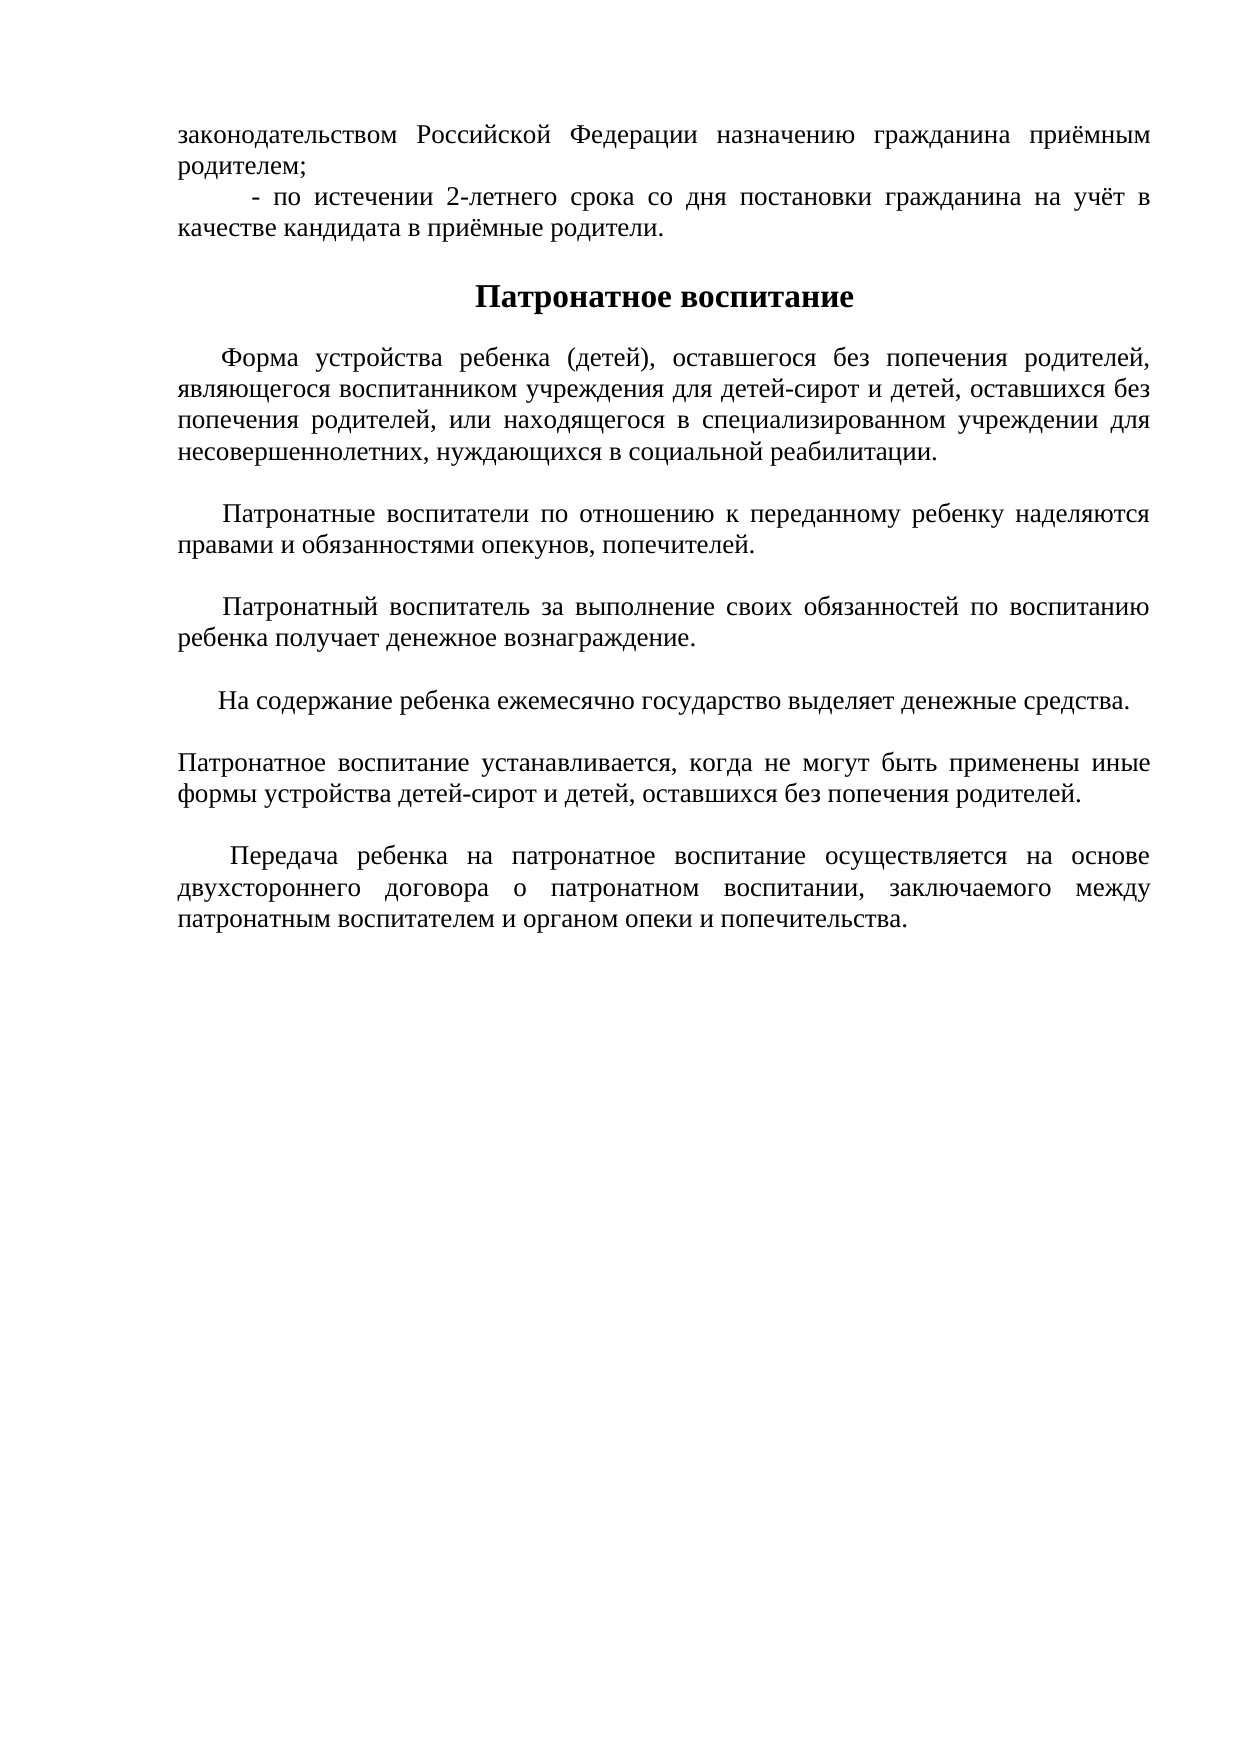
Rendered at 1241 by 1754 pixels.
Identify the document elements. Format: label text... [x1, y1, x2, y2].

text Патронатные воспитатели по отношению к переданному ребенку наделяются правами и обязанностями опекунов, попечителей. [177, 466, 1152, 559]
text Форма устройства ребенка (детей), оставшегося без попечения родителей, являющегося воспитанником учреждения для детей-сирот и детей, оставшихся без попечения родителей, или находящегося в специализированном учреждении для несовершеннолетних, нуждающихся в социальной реабилитации. [177, 341, 1152, 466]
text На содержание ребенка ежемесячно государство выделяет денежные средства. [177, 653, 1152, 715]
text Патронатный воспитатель за выполнение своих обязанностей по воспитанию ребенка получает денежное вознаграждение. [177, 559, 1152, 653]
text - по истечении 2-летнего срока со дня постановки гражданина на учёт в качестве кандидата в приёмные родители. [177, 180, 1152, 243]
text Патронатное воспитание [177, 276, 1152, 314]
text Передача ребенка на патронатное воспитание осуществляется на основе двухстороннего договора о патронатном воспитании, заключаемого между патронатным воспитателем и органом опеки и попечительства. [177, 808, 1152, 933]
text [177, 118, 1152, 180]
text Патронатное воспитание устанавливается, когда не могут быть применены иные формы устройства детей-сирот и детей, оставшихся без попечения родителей. [177, 746, 1152, 808]
